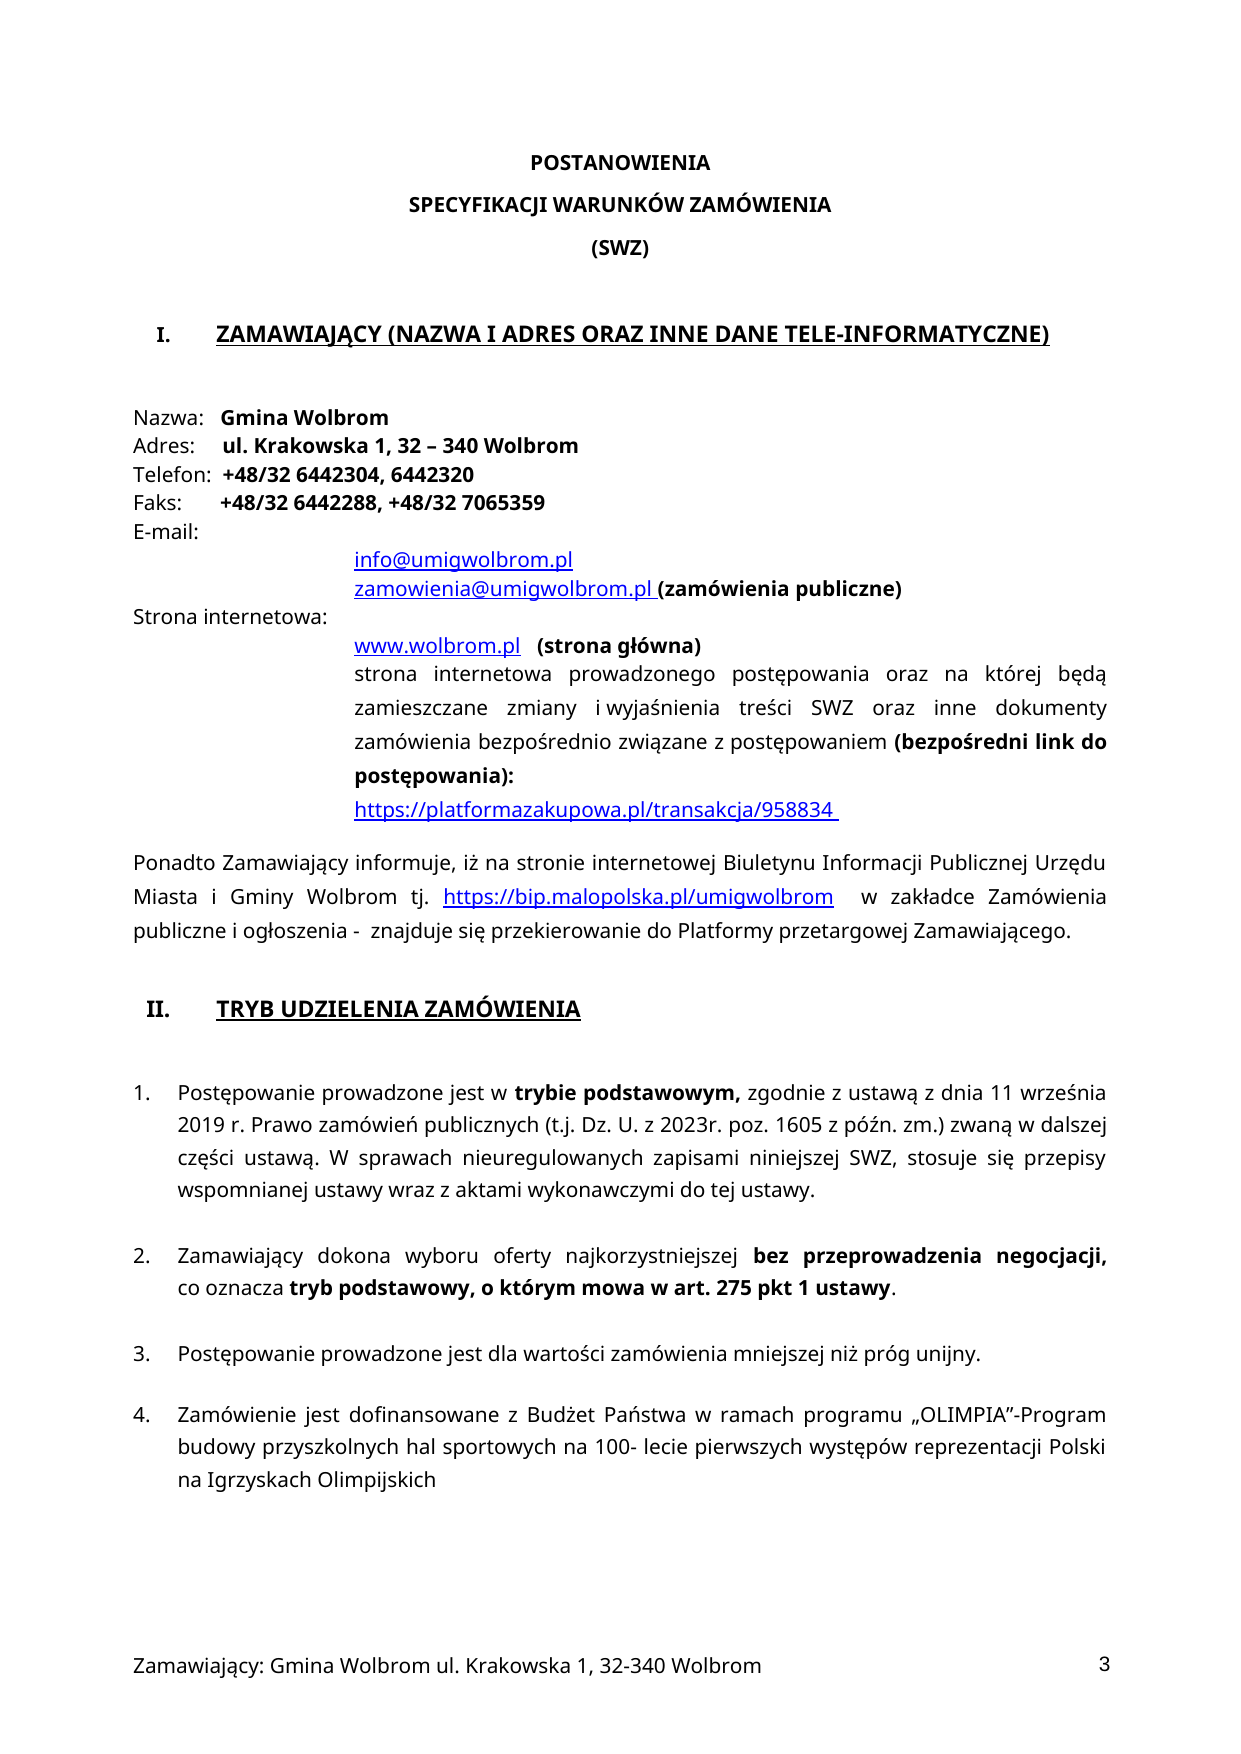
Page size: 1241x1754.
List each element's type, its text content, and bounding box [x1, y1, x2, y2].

list Zamawiający dokona wyboru oferty najkorzystniejszej bez przeprowadzenia negocjacji, co oznacza tryb podstawowy, o którym mowa w art. 275 pkt 1 ustawy. [133, 1241, 1107, 1302]
text POSTANOWIENIA [133, 148, 1107, 176]
text Telefon: +48/32 6442304, 6442320 [133, 460, 1110, 488]
text (SWZ) [133, 233, 1107, 261]
list Postępowanie prowadzone jest dla wartości zamówienia mniejszej niż próg unijny. [133, 1339, 1107, 1367]
text Ponadto Zamawiający informuje, iż na stronie internetowej Biuletynu Informacji Publicznej Urzędu Miasta i Gminy Wolbrom tj. https://bip.malopolska.pl/umigwolbrom w zakładce Zamówienia publiczne i ogłoszenia - znajduje się przekierowanie do Platformy przetargowej Zamawiającego. [133, 848, 1107, 944]
text Faks: +48/32 6442288, +48/32 7065359 [133, 488, 1110, 517]
text Nazwa: Gmina Wolbrom [133, 403, 1110, 432]
list TRYB UDZIELENIA ZAMÓWIENIA [170, 993, 1107, 1024]
text www.wolbrom.pl (strona główna) [280, 631, 1110, 659]
list Zamówienie jest dofinansowane z Budżet Państwa w ramach programu „OLIMPIA”-Program budowy przyszkolnych hal sportowych na 100- lecie pierwszych występów reprezentacji Polski na Igrzyskach Olimpijskich [133, 1400, 1107, 1493]
text Adres: ul. Krakowska 1, 32 – 340 Wolbrom [133, 432, 1110, 460]
list ZAMAWIAJĄCY (NAZWA I ADRES ORAZ INNE DANE TELE-INFORMATYCZNE) [170, 318, 1107, 349]
text zamowienia@umigwolbrom.pl (zamówienia publiczne) [280, 574, 1110, 602]
text info@umigwolbrom.pl [280, 545, 1110, 574]
text Strona internetowa: [133, 602, 1110, 631]
text SPECYFIKACJI WARUNKÓW ZAMÓWIENIA [133, 190, 1107, 219]
text https://platformazakupowa.pl/transakcja/958834 [280, 795, 1110, 824]
text strona internetowa prowadzonego postępowania oraz na której będą zamieszczane zmiany i wyjaśnienia treści SWZ oraz inne dokumenty zamówienia bezpośrednio związane z postępowaniem (bezpośredni link do postępowania): [354, 659, 1107, 790]
text E-mail: [133, 517, 1110, 545]
list Postępowanie prowadzone jest w trybie podstawowym, zgodnie z ustawą z dnia 11 września 2019 r. Prawo zamówień publicznych (t.j. Dz. U. z 2023r. poz. 1605 z późn. zm.) zwaną w dalszej części ustawą. W sprawach nieuregulowanych zapisami niniejszej SWZ, stosuje się przepisy wspomnianej ustawy wraz z aktami wykonawczymi do tej ustawy. [133, 1078, 1107, 1204]
